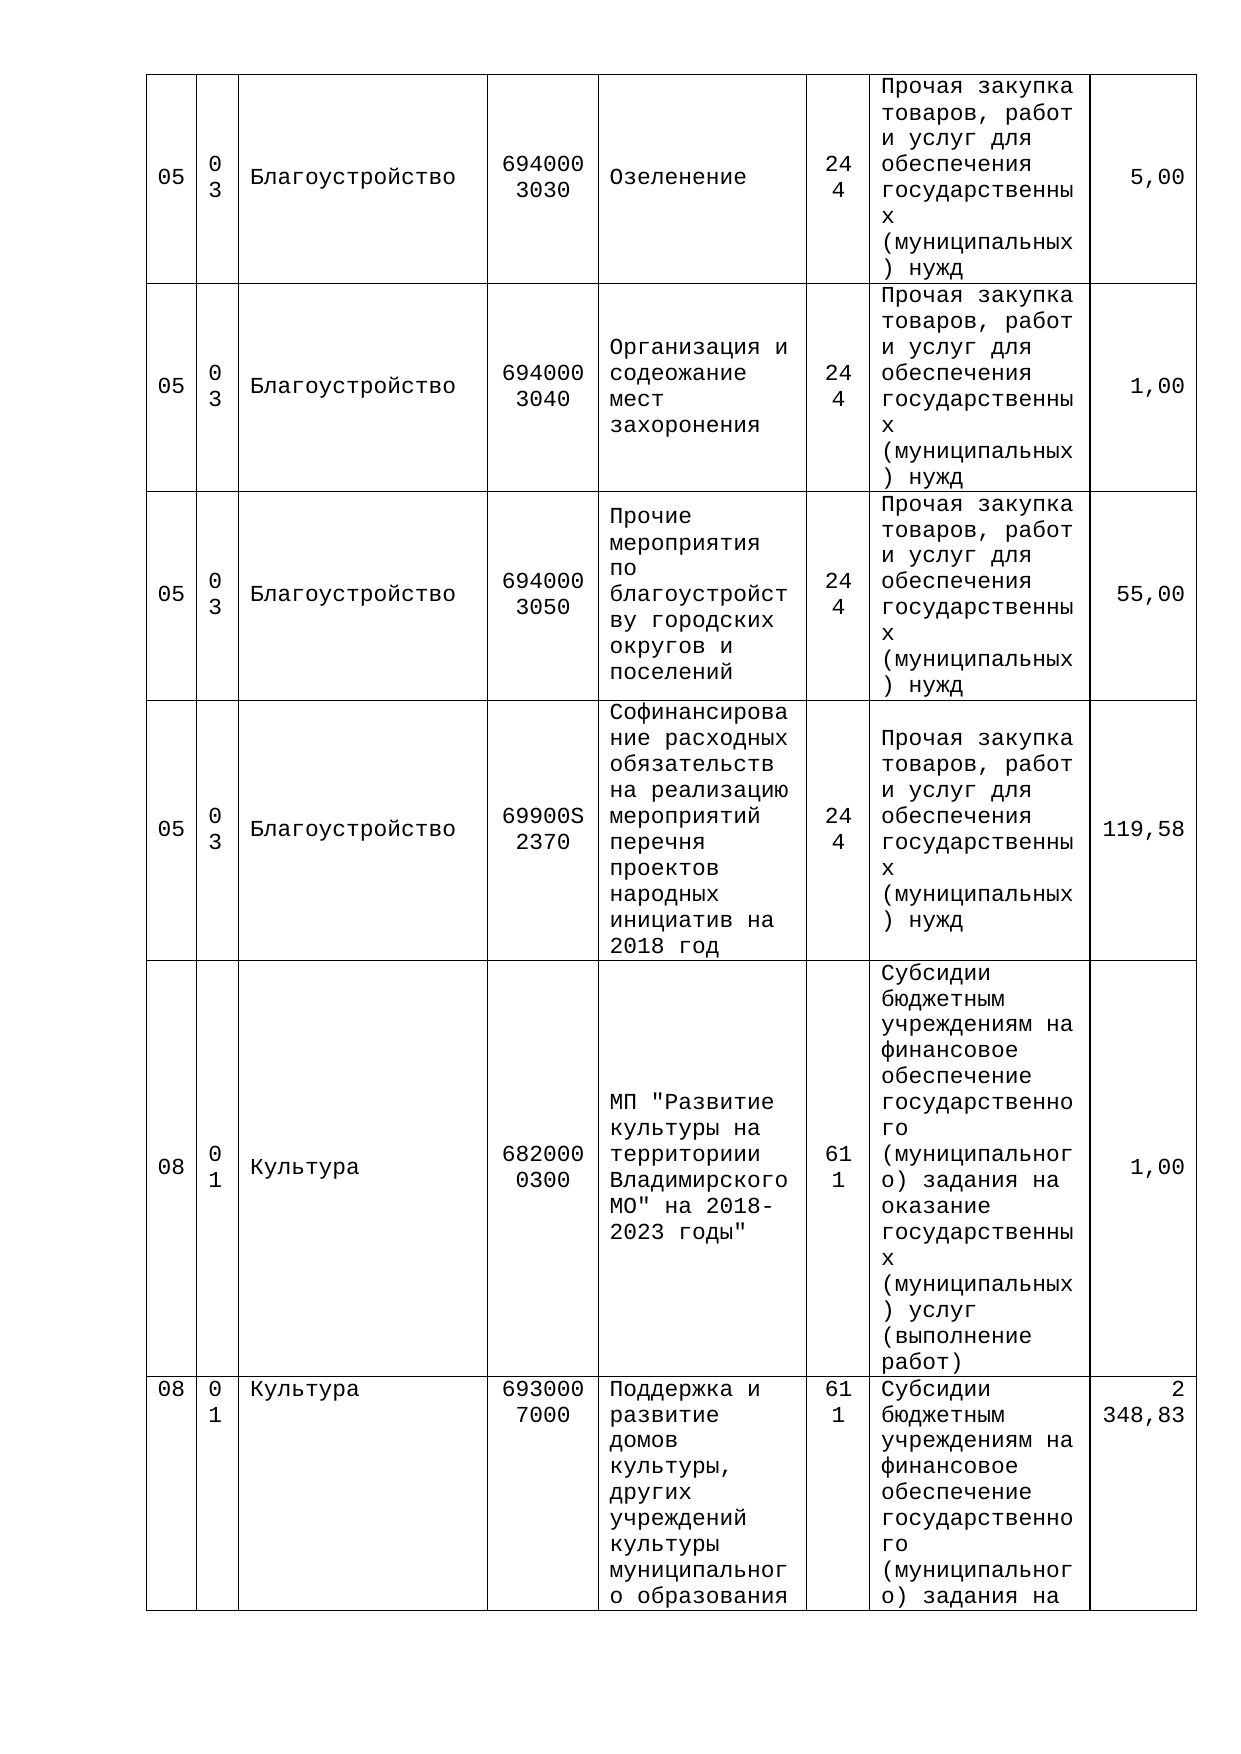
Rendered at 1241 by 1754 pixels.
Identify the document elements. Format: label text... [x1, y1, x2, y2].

table_cell 244 [807, 284, 869, 491]
table_cell 6930007000 [488, 1377, 598, 1610]
table_cell 01 [197, 1377, 238, 1610]
table_cell Прочая закупка товаров, работ и услуг для обеспечения государственных (муниципальных) нужд [870, 492, 1089, 699]
table_cell Прочая закупка товаров, работ и услуг для обеспечения государственных (муниципальных) нужд [870, 701, 1089, 960]
table_cell Софинансирование расходных обязательств на реализацию мероприятий перечня проектов народных инициатив на 2018 год [599, 701, 806, 960]
table_cell МП "Развитие культуры на территориии Владимирского МО" на 2018-2023 годы" [599, 961, 806, 1376]
table_cell Благоустройство [239, 701, 487, 960]
table_cell 69900S2370 [488, 701, 598, 960]
table_cell 03 [197, 492, 238, 699]
table_cell 08 [147, 1377, 196, 1610]
table_cell 05 [147, 75, 196, 282]
table_cell 03 [197, 701, 238, 960]
table_cell Озеленение [599, 75, 806, 282]
table_cell 05 [147, 701, 196, 960]
table_cell 244 [807, 701, 869, 960]
table_cell 244 [807, 75, 869, 282]
table_cell 55,00 [1091, 492, 1196, 699]
table_cell 05 [147, 492, 196, 699]
table_cell Организация и содеожание мест захоронения [599, 284, 806, 491]
table_cell 611 [807, 961, 869, 1376]
table_cell 1,00 [1091, 284, 1196, 491]
table_cell 05 [147, 284, 196, 491]
table_cell 611 [807, 1377, 869, 1610]
table_cell 6940003030 [488, 75, 598, 282]
table_cell 03 [197, 75, 238, 282]
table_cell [870, 75, 1089, 282]
table_cell 2 348,83 [1091, 1377, 1196, 1610]
table_cell 6940003040 [488, 284, 598, 491]
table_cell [870, 284, 1089, 491]
table_cell Прочие мероприятия по благоустройству городских округов и поселений [599, 492, 806, 699]
table_cell 08 [147, 961, 196, 1376]
table_cell 1,00 [1091, 961, 1196, 1376]
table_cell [599, 1377, 806, 1610]
table_cell 244 [807, 492, 869, 699]
table_cell 03 [197, 284, 238, 491]
table_cell 6940003050 [488, 492, 598, 699]
table_cell 01 [197, 961, 238, 1376]
table_cell 119,58 [1091, 701, 1196, 960]
table_cell Благоустройство [239, 492, 487, 699]
table_cell Культура [239, 1377, 487, 1610]
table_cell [870, 1377, 1089, 1610]
table_cell Благоустройство [239, 75, 487, 282]
table_cell 6820000300 [488, 961, 598, 1376]
table_cell Благоустройство [239, 284, 487, 491]
table_cell Культура [239, 961, 487, 1376]
table_cell 5,00 [1091, 75, 1196, 282]
